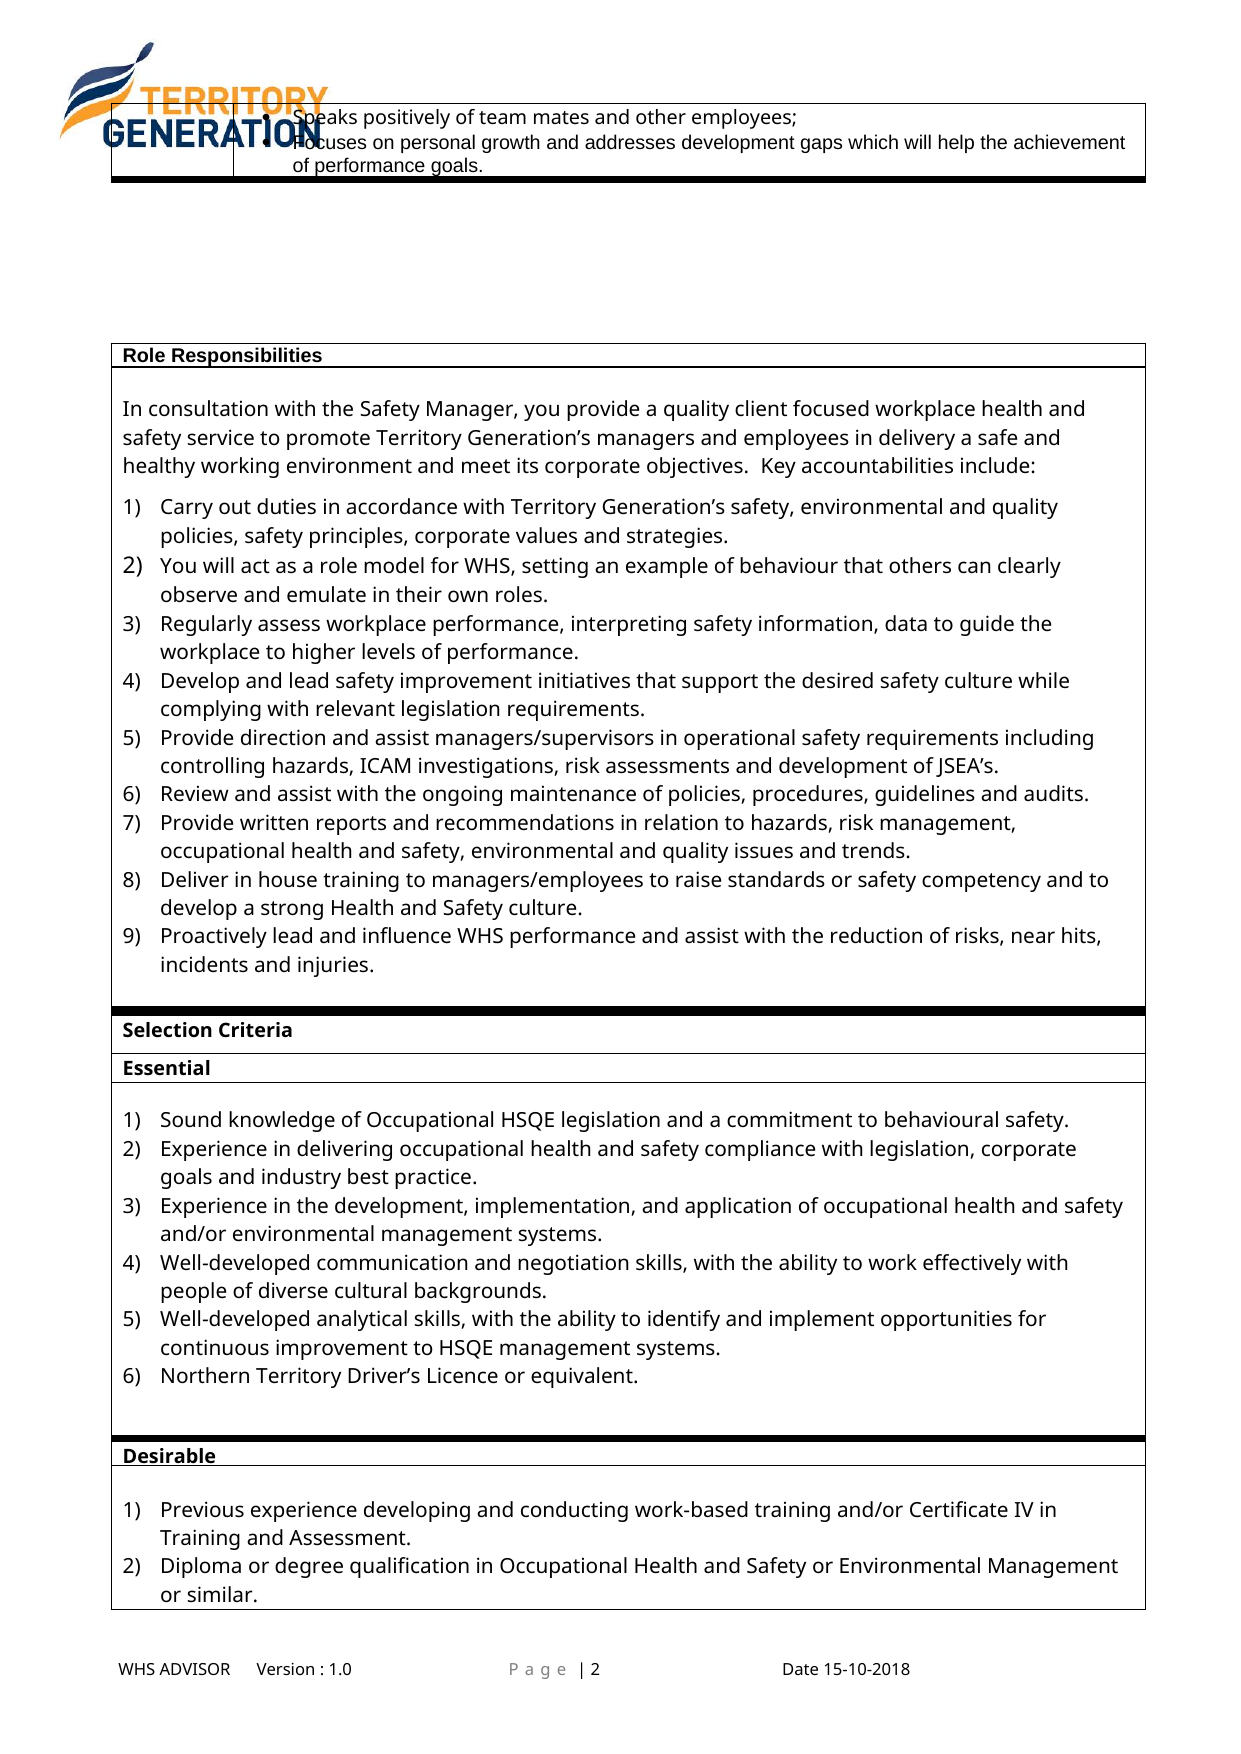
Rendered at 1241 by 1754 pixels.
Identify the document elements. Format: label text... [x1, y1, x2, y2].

table_cell [112, 177, 1145, 182]
table_cell Teamwork [112, 104, 233, 176]
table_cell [234, 104, 1145, 176]
table_cell In consultation with the Safety Manager, you provide a quality client focused workplace health and safety service to promote Territory Generation’s managers and employees in delivery a safe and healthy working environment and meet its corporate objectives. Key accountabilities include:<Click directly below this line and Start typing (A succinct statement of the Primary Objective of the job) Carry out duties in accordance with Territory Generation’s safety, environmental and quality policies, safety principles, corporate values and strategies. You will act as a role model for WHS, setting an example of behaviour that others can clearly observe and emulate in their own roles. Regularly assess workplace performance, interpreting safety information, data to guide the workplace to higher levels of performance. Develop and lead safety improvement initiatives that support the desired safety culture while complying with relevant legislation requirements. Provide direction and assist managers/supervisors in operational safety requirements including controlling hazards, ICAM investigations, risk assessments and development of JSEA’s. Review and assist with the ongoing maintenance of policies, procedures, guidelines and audits. Provide written reports and recommendations in relation to hazards, risk management, occupational health and safety, environmental and quality issues and trends. Deliver in house training to managers/employees to raise standards or safety competency and to develop a strong Health and Safety culture. Proactively lead and influence WHS performance and assist with the reduction of risks, near hits, incidents and injuries. [112, 368, 1145, 1006]
table_cell Desirable [112, 1442, 1145, 1465]
table_cell Essential [112, 1054, 1145, 1082]
picture [43, 26, 344, 154]
table_header Role Responsibilities [112, 344, 1145, 366]
table_cell Sound knowledge of Occupational HSQE legislation and a commitment to behavioural safety. Experience in delivering occupational health and safety compliance with legislation, corporate goals and industry best practice. Experience in the development, implementation, and application of occupational health and safety and/or environmental management systems. Well-developed communication and negotiation skills, with the ability to work effectively with people of diverse cultural backgrounds. Well-developed analytical skills, with the ability to identify and implement opportunities for continuous improvement to HSQE management systems. Northern Territory Driver’s Licence or equivalent. [112, 1083, 1145, 1435]
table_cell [112, 1466, 1145, 1608]
table_cell [112, 1436, 1145, 1441]
table_cell [112, 1007, 1145, 1015]
table_cell Selection Criteria [112, 1016, 1145, 1052]
